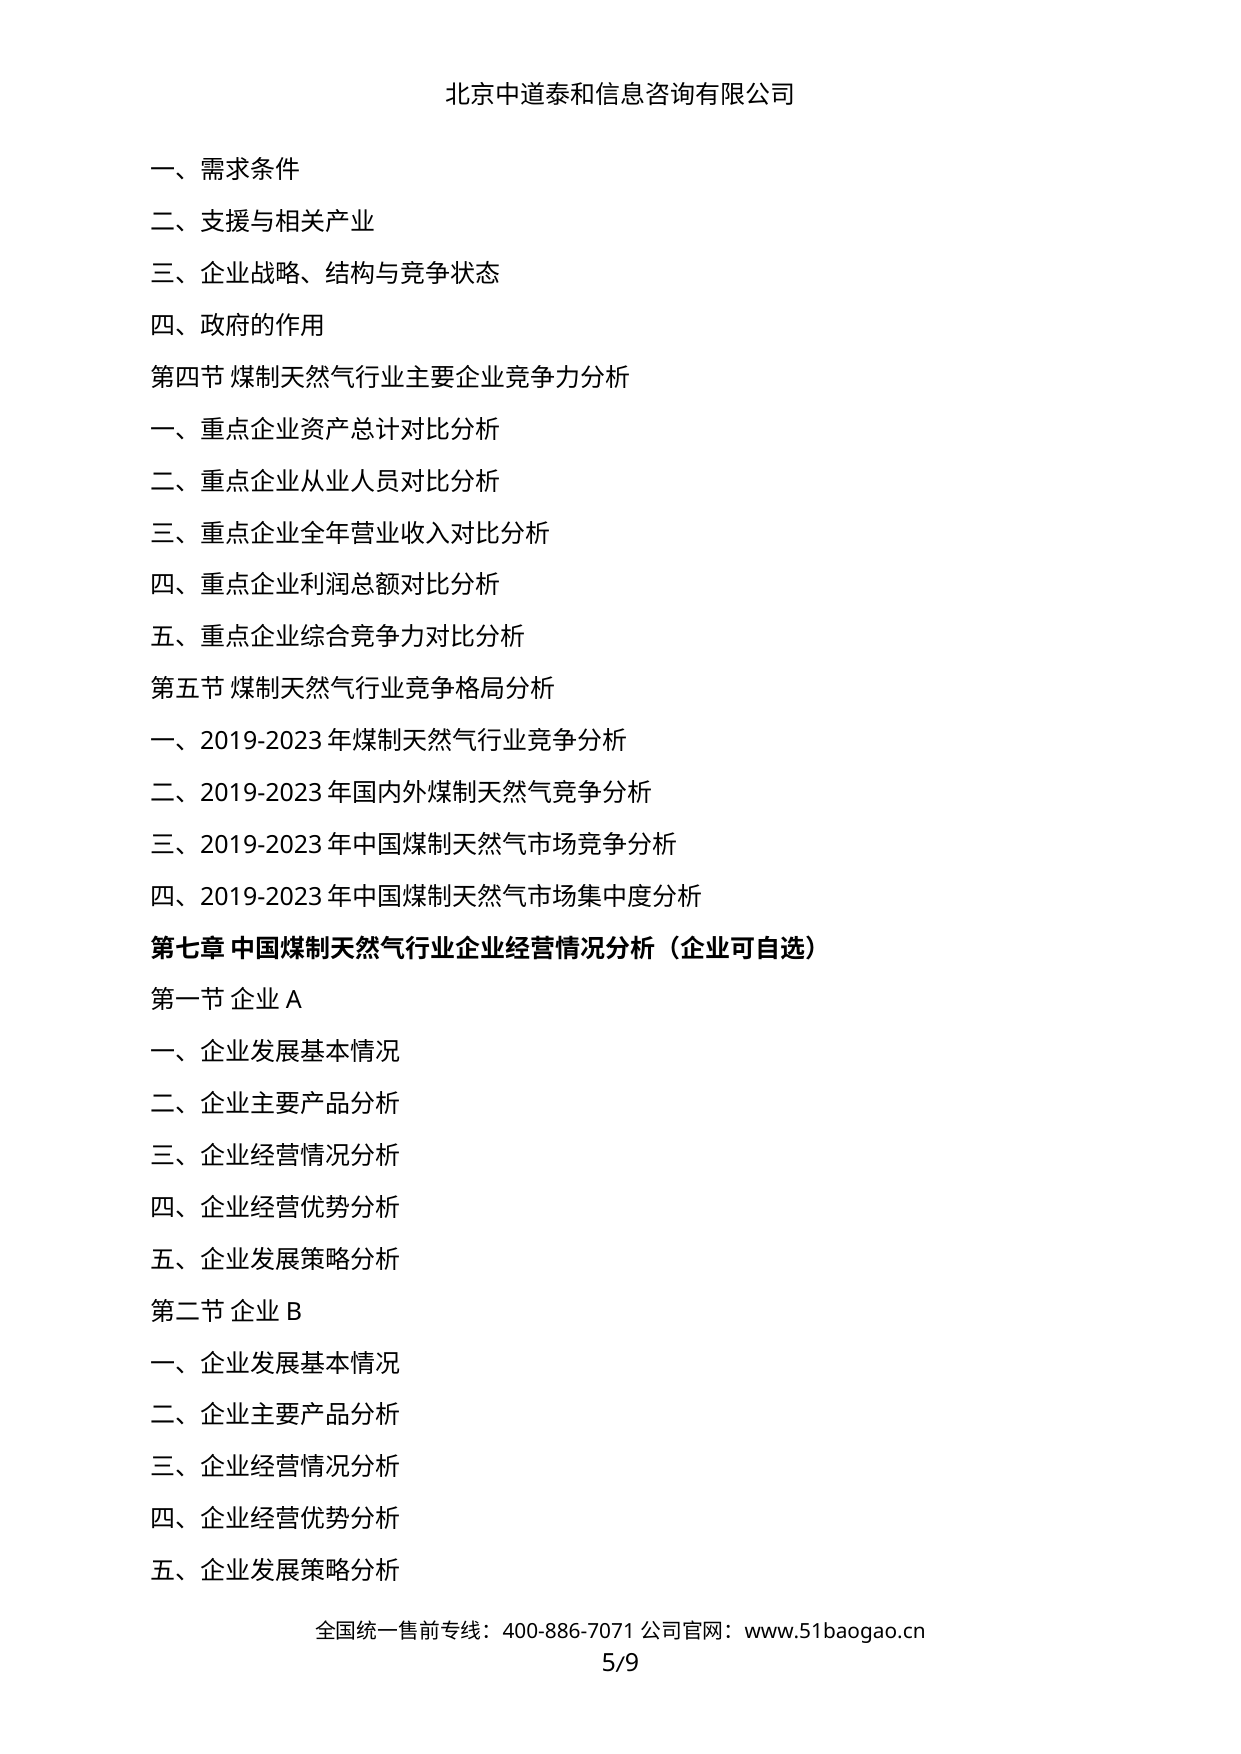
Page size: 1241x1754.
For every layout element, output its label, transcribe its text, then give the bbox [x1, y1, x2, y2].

text 第一节 企业A [150, 980, 1090, 1016]
text 第五节 煤制天然气行业竞争格局分析 [150, 669, 1090, 705]
text 五、企业发展策略分析 [150, 1239, 1090, 1276]
text 第七章 中国煤制天然气行业企业经营情况分析（企业可自选） [150, 928, 1090, 964]
text 五、企业发展策略分析 [150, 1551, 1090, 1587]
text 四、企业经营优势分析 [150, 1499, 1090, 1535]
text 三、重点企业全年营业收入对比分析 [150, 513, 1090, 549]
text 四、政府的作用 [150, 306, 1090, 342]
text 二、重点企业从业人员对比分析 [150, 461, 1090, 497]
text 四、企业经营优势分析 [150, 1187, 1090, 1224]
text 一、重点企业资产总计对比分析 [150, 409, 1090, 446]
text 三、企业经营情况分析 [150, 1447, 1090, 1483]
text 一、需求条件 [150, 150, 1090, 186]
text 一、企业发展基本情况 [150, 1343, 1090, 1379]
text 二、2019-2023年国内外煤制天然气竞争分析 [150, 772, 1090, 809]
text 一、企业发展基本情况 [150, 1032, 1090, 1068]
text 第四节 煤制天然气行业主要企业竞争力分析 [150, 357, 1090, 394]
text 四、重点企业利润总额对比分析 [150, 565, 1090, 601]
text 二、企业主要产品分析 [150, 1395, 1090, 1431]
text 三、2019-2023年中国煤制天然气市场竞争分析 [150, 824, 1090, 861]
text 五、重点企业综合竞争力对比分析 [150, 617, 1090, 653]
text 四、2019-2023年中国煤制天然气市场集中度分析 [150, 876, 1090, 912]
text 二、企业主要产品分析 [150, 1084, 1090, 1120]
text 第二节 企业B [150, 1291, 1090, 1327]
text 一、2019-2023年煤制天然气行业竞争分析 [150, 721, 1090, 757]
text 三、企业经营情况分析 [150, 1136, 1090, 1172]
text 三、企业战略、结构与竞争状态 [150, 254, 1090, 290]
text 二、支援与相关产业 [150, 202, 1090, 238]
